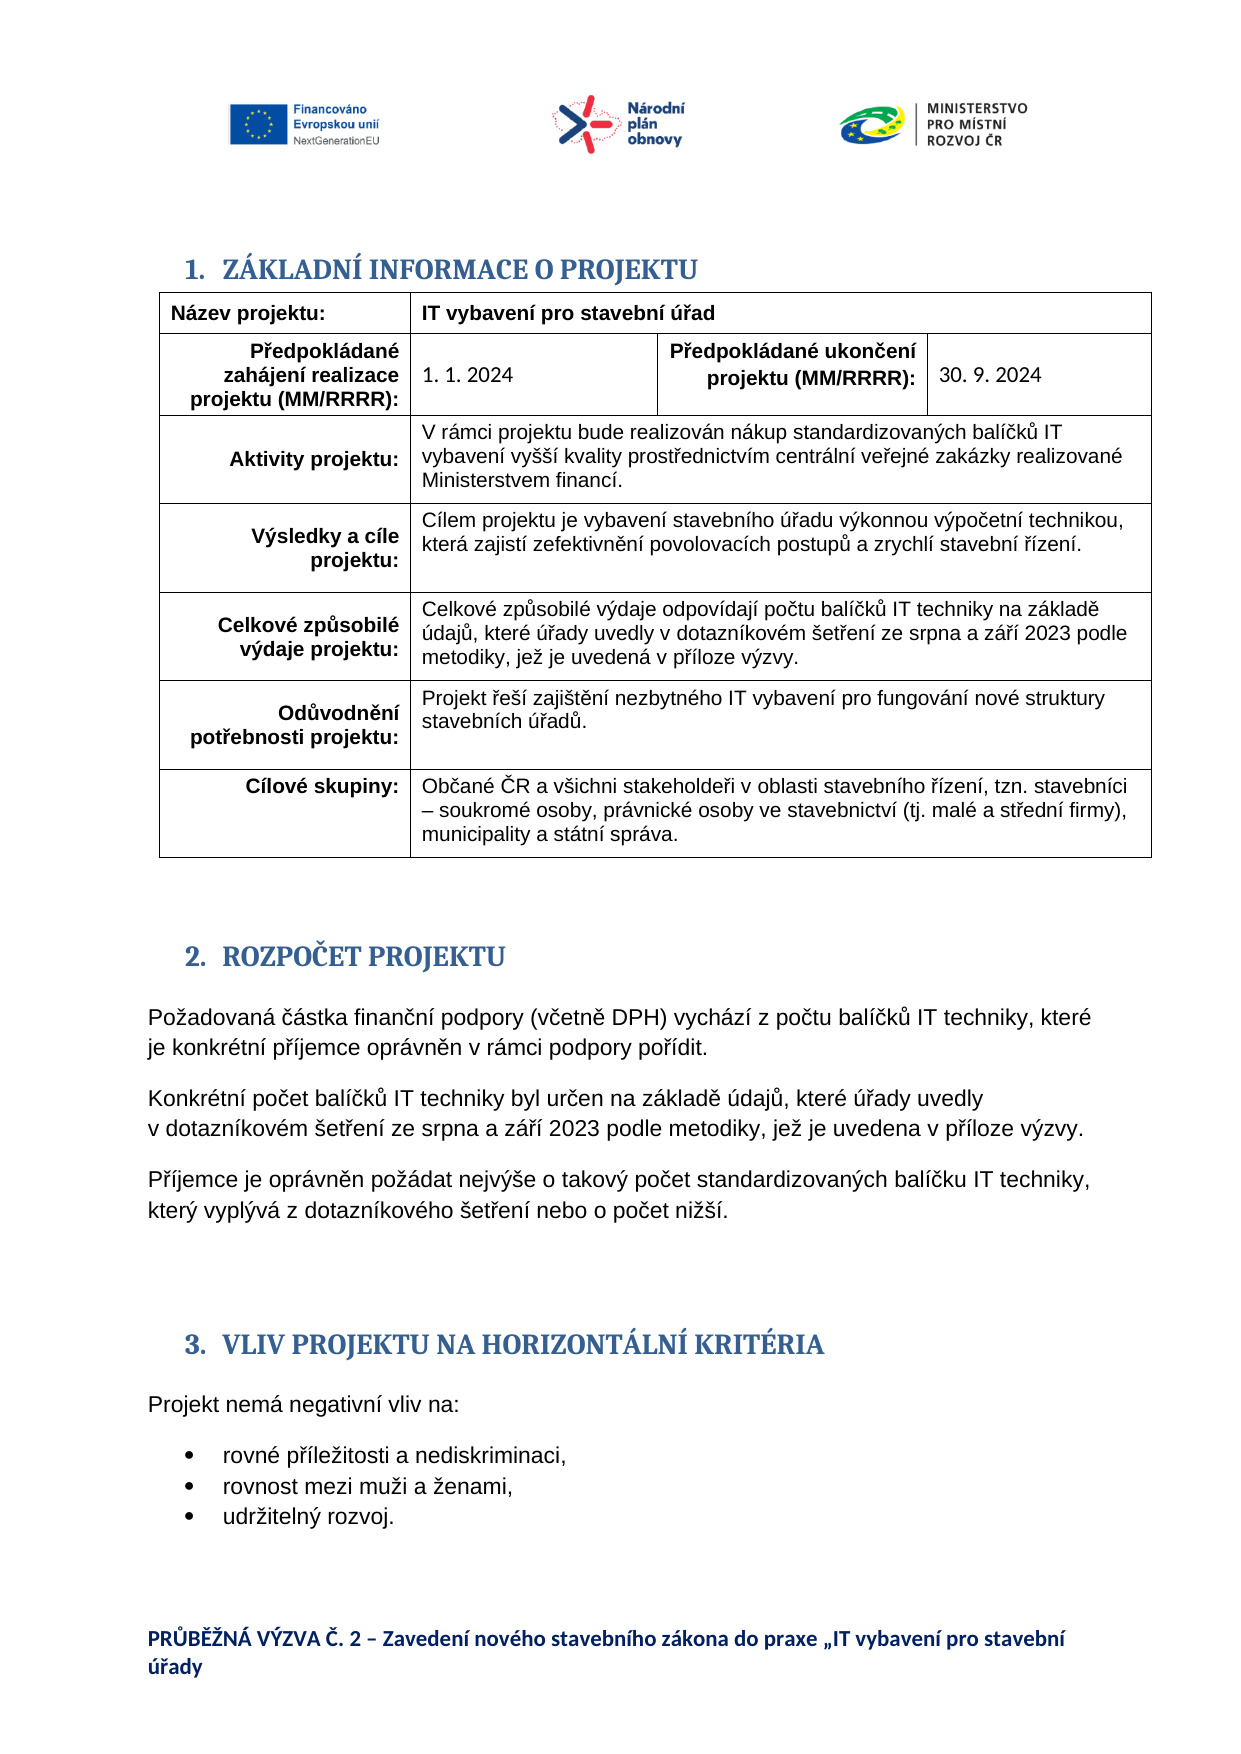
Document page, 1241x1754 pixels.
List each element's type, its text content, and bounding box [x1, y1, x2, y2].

table_cell Cílové skupiny: [160, 770, 410, 857]
table_cell 1. 1. 2024 [411, 334, 657, 414]
list rovné příležitosti a nediskriminaci, [185, 1442, 1093, 1469]
subtitle VLIV PROJEKTU NA HORIZONTÁLNÍ KRITÉRIA [185, 1328, 1093, 1361]
table_cell 30. 9. 2024 [928, 334, 1151, 414]
table_cell Celkové způsobilé výdaje projektu: [160, 593, 410, 680]
table_cell Výsledky a cíle projektu: [160, 504, 410, 592]
table_cell Aktivity projektu: [160, 416, 410, 503]
table_cell Předpokládané zahájení realizace projektu (MM/RRRR): [160, 334, 410, 414]
list rovnost mezi muži a ženami, [185, 1473, 1093, 1499]
table_cell Projekt řeší zajištění nezbytného IT vybavení pro fungování nové struktury stavebních úřadů. [411, 681, 1151, 769]
table_header IT vybavení pro stavební úřad [411, 293, 1151, 333]
table_cell V rámci projektu bude realizován nákup standardizovaných balíčků IT vybavení vyšší kvality prostřednictvím centrální veřejné zakázky realizované Ministerstvem financí. [411, 416, 1151, 503]
table_header Název projektu: [160, 293, 410, 333]
table_cell Občané ČR a všichni stakeholdeři v oblasti stavebního řízení, tzn. stavebníci – soukromé osoby, právnické osoby ve stavebnictví (tj. malé a střední firmy), municipality a státní správa. [411, 770, 1151, 857]
table_cell Cílem projektu je vybavení stavebního úřadu výkonnou výpočetní technikou, která zajistí zefektivnění povolovacích postupů a zrychlí stavební řízení. [411, 504, 1151, 592]
list udržitelný rozvoj. [185, 1503, 1093, 1529]
subtitle Rozpočet projektu [185, 940, 1093, 974]
table_cell Celkové způsobilé výdaje odpovídají počtu balíčků IT techniky na základě údajů, které úřady uvedly v dotazníkovém šetření ze srpna a září 2023 podle metodiky, jež je uvedená v příloze výzvy. [411, 593, 1151, 680]
text Příjemce je oprávněn požádat nejvýše o takový počet standardizovaných balíčku IT techniky, který vyplývá z dotazníkového šetření nebo o počet nižší. [148, 1166, 1093, 1223]
picture [147, 73, 1090, 176]
subtitle Základní informace o projektu [185, 253, 1093, 287]
text Projekt nemá negativní vliv na: [148, 1391, 1093, 1418]
table_cell Předpokládané ukončení projektu (MM/RRRR): [658, 334, 927, 414]
text Požadovaná částka finanční podpory (včetně DPH) vychází z počtu balíčků IT techniky, které je konkrétní příjemce oprávněn v rámci podpory pořídit. [148, 1004, 1093, 1061]
table_cell Odůvodnění potřebnosti projektu: [160, 681, 410, 769]
text Konkrétní počet balíčků IT techniky byl určen na základě údajů, které úřady uvedly v dotazníkovém šetření ze srpna a září 2023 podle metodiky, jež je uvedena v příloze výzvy. [148, 1085, 1093, 1142]
